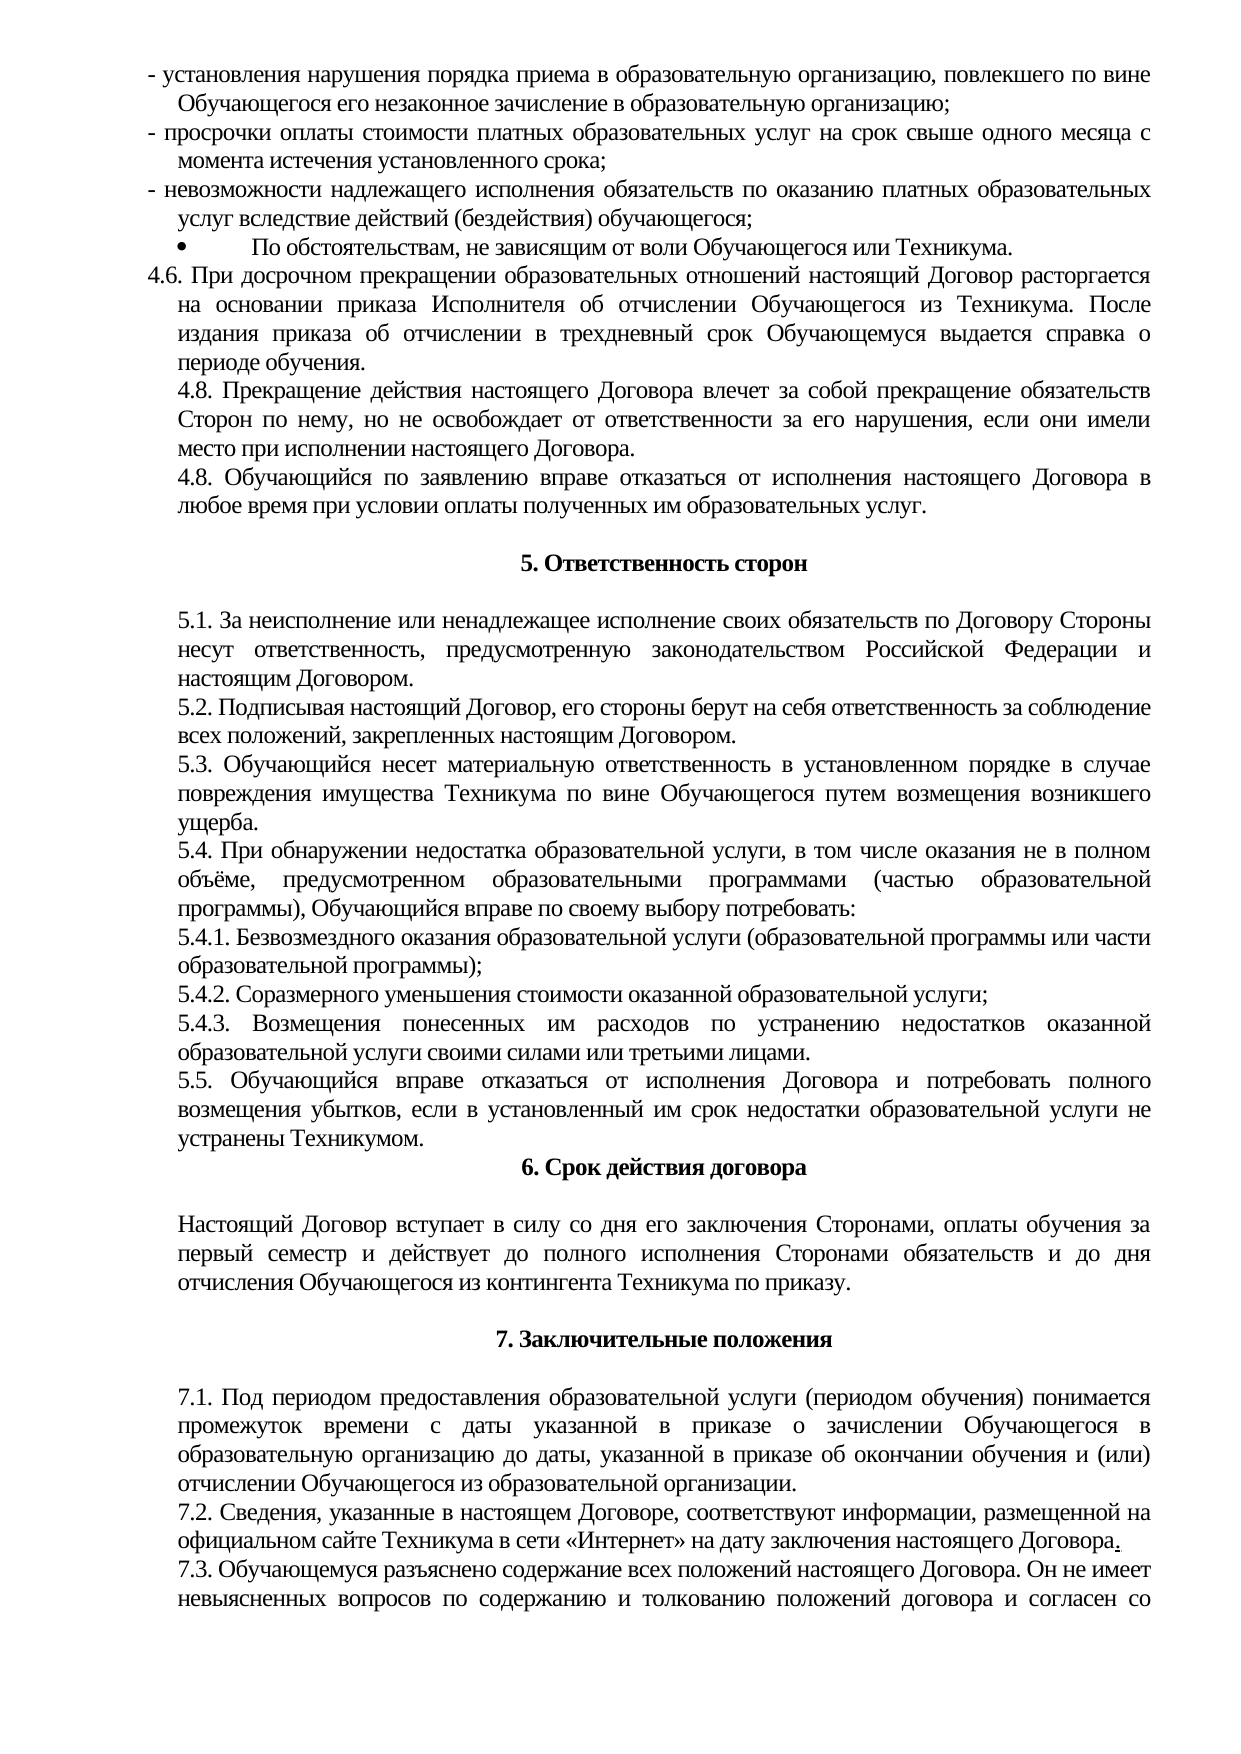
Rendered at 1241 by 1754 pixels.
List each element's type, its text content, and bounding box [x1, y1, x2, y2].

text 7.2. Сведения, указанные в настоящем Договоре, соответствуют информации, размещенной на официальном сайте Техникума в сети «Интернет» на дату заключения настоящего Договора. [177, 1497, 1152, 1554]
text 7.1. Под периодом предоставления образовательной услуги (периодом обучения) понимается промежуток времени с даты указанной в приказе о зачислении Обучающегося в образовательную организацию до даты, указанной в приказе об окончании обучения и (или) отчислении Обучающегося из образовательной организации. [177, 1382, 1152, 1497]
text 5.4. При обнаружении недостатка образовательной услуги, в том числе оказания не в полном объёме, предусмотренном образовательными программами (частью образовательной программы), Обучающийся вправе по своему выбору потребовать: [177, 835, 1152, 922]
text 5.3. Обучающийся несет материальную ответственность в установленном порядке в случае повреждения имущества Техникума по вине Обучающегося путем возмещения возникшего ущерба. [177, 749, 1152, 835]
text Настоящий Договор вступает в силу со дня его заключения Сторонами, оплаты обучения за первый семестр и действует до полного исполнения Сторонами обязательств и до дня отчисления Обучающегося из контингента Техникума по приказу. [177, 1209, 1152, 1295]
list По обстоятельствам, не зависящим от воли Обучающегося или Техникума. [177, 232, 1152, 260]
text 5.2. Подписывая настоящий Договор, его стороны берут на себя ответственность за соблюдение всех положений, закрепленных настоящим Договором. [177, 692, 1152, 749]
text 5.5. Обучающийся вправе отказаться от исполнения Договора и потребовать полного возмещения убытков, если в установленный им срок недостатки образовательной услуги не устранены Техникумом. [177, 1065, 1152, 1152]
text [177, 1554, 1152, 1612]
text 5.1. За неисполнение или ненадлежащее исполнение своих обязательств по Договору Стороны несут ответственность, предусмотренную законодательством Российской Федерации и настоящим Договором. [177, 605, 1152, 692]
text 5.4.1. Безвозмездного оказания образовательной услуги (образовательной программы или части образовательной программы); [177, 922, 1152, 979]
text 7. Заключительные положения [177, 1324, 1152, 1353]
text 4.8. Обучающийся по заявлению вправе отказаться от исполнения настоящего Договора в любое время при условии оплаты полученных им образовательных услуг. [177, 462, 1152, 519]
text - невозможности надлежащего исполнения обязательств по оказанию платных образовательных услуг вследствие действий (бездействия) обучающегося; [147, 174, 1152, 232]
text 5.4.3. Возмещения понесенных им расходов по устранению недостатков оказанной образовательной услуги своими силами или третьими лицами. [177, 1008, 1152, 1065]
text 4.6. При досрочном прекращении образовательных отношений настоящий Договор расторгается на основании приказа Исполнителя об отчислении Обучающегося из Техникума. После издания приказа об отчислении в трехдневный срок Обучающемуся выдается справка о периоде обучения. [147, 260, 1152, 375]
text - просрочки оплаты стоимости платных образовательных услуг на срок свыше одного месяца с момента истечения установленного срока; [147, 117, 1152, 174]
text 4.8. Прекращение действия настоящего Договора влечет за собой прекращение обязательств Сторон по нему, но не освобождает от ответственности за его нарушения, если они имели место при исполнении настоящего Договора. [177, 375, 1152, 462]
text 5. Ответственность сторон [177, 548, 1152, 577]
text 5.4.2. Соразмерного уменьшения стоимости оказанной образовательной услуги; [177, 979, 1152, 1008]
text - установления нарушения порядка приема в образовательную организацию, повлекшего по вине Обучающегося его незаконное зачисление в образовательную организацию; [147, 59, 1152, 117]
text 6. Срок действия договора [177, 1152, 1152, 1180]
